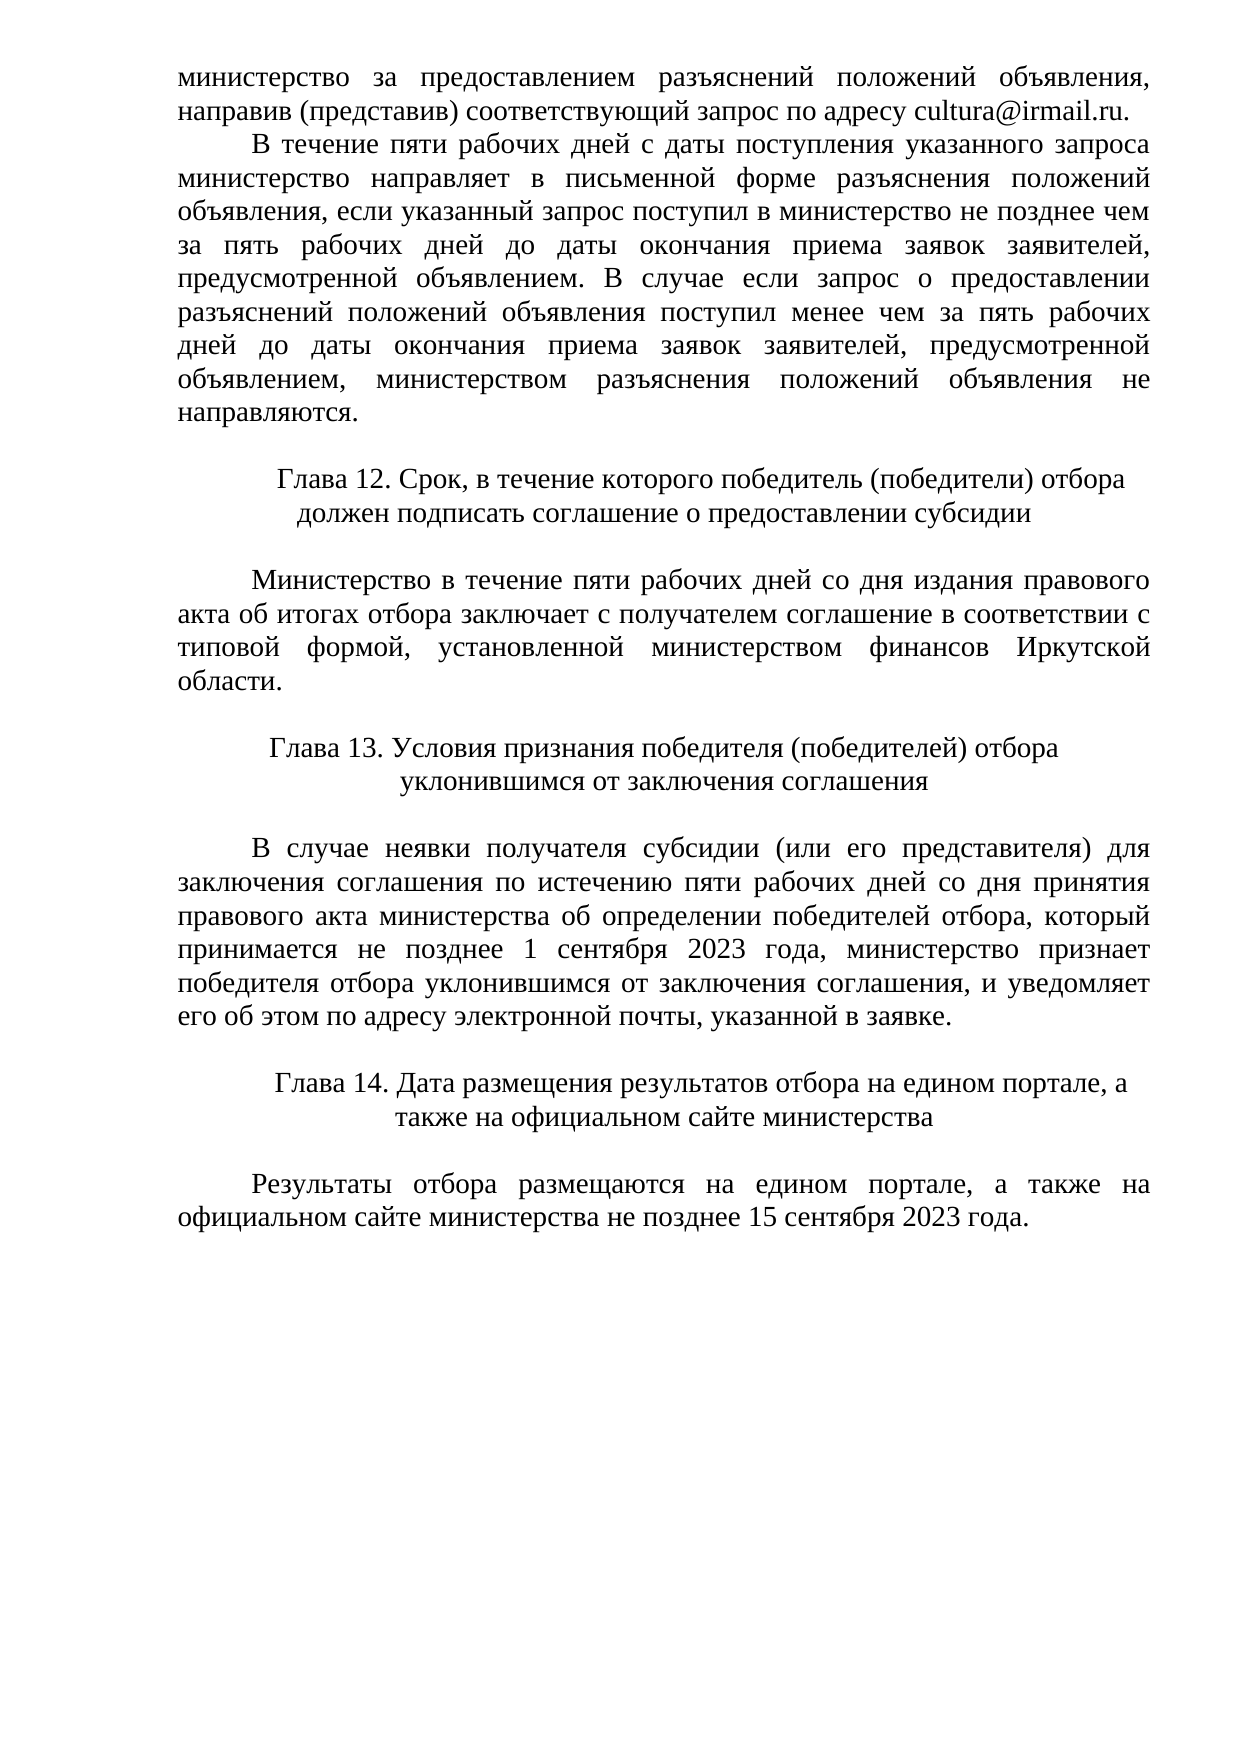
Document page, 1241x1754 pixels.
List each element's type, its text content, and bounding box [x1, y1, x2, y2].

text Министерство в течение пяти рабочих дней со дня издания правового акта об итогах отбора заключает с получателем соглашение в соответствии с типовой формой, установленной министерством финансов Иркутской области. [177, 562, 1151, 696]
text В случае неявки получателя субсидии (или его представителя) для заключения соглашения по истечению пяти рабочих дней со дня принятия правового акта министерства об определении победителей отбора, который принимается не позднее 1 сентября 2023 года, министерство признает победителя отбора уклонившимся от заключения соглашения, и уведомляет его об этом по адресу электронной почты, указанной в заявке. [177, 831, 1151, 1032]
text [177, 59, 1151, 126]
text Результаты отбора размещаются на едином портале, а также на официальном сайте министерства не позднее 15 сентября 2023 года. [177, 1166, 1151, 1233]
text Глава 13. Условия признания победителя (победителей) отбора уклонившимся от заключения соглашения [177, 730, 1151, 797]
text Глава 12. Срок, в течение которого победитель (победители) отбора должен подписать соглашение о предоставлении субсидии [177, 462, 1151, 529]
text Глава 14. Дата размещения результатов отбора на едином портале, а также на официальном сайте министерства [177, 1065, 1151, 1132]
text В течение пяти рабочих дней с даты поступления указанного запроса министерство направляет в письменной форме разъяснения положений объявления, если указанный запрос поступил в министерство не позднее чем за пять рабочих дней до даты окончания приема заявок заявителей, предусмотренной объявлением. В случае если запрос о предоставлении разъяснений положений объявления поступил менее чем за пять рабочих дней до даты окончания приема заявок заявителей, предусмотренной объявлением, министерством разъяснения положений объявления не направляются. [177, 126, 1151, 428]
